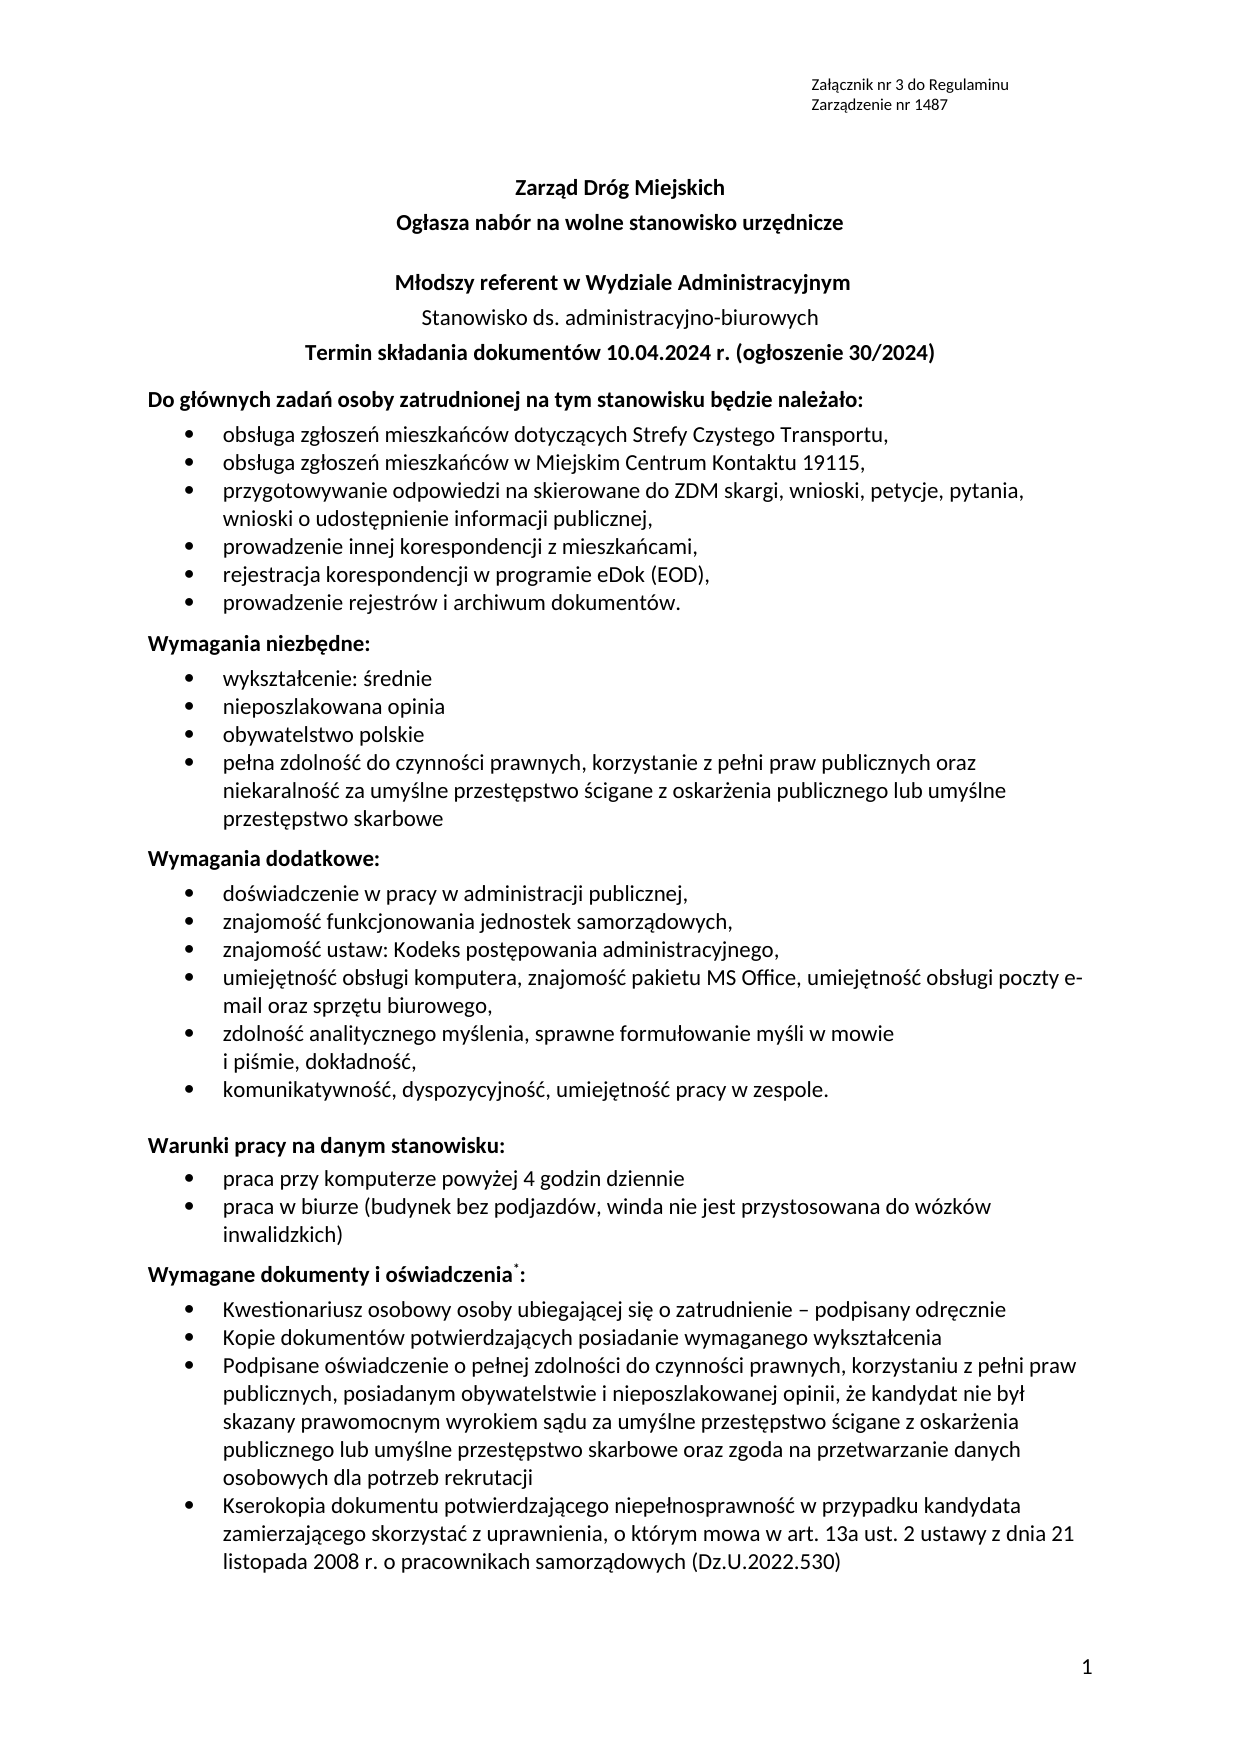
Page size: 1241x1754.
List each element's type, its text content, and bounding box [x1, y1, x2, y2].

list rejestracja korespondencji w programie eDok (EOD), [185, 560, 1093, 588]
list umiejętność obsługi komputera, znajomość pakietu MS Office, umiejętność obsługi poczty e-mail oraz sprzętu biurowego, [185, 963, 1093, 1019]
list komunikatywność, dyspozycyjność, umiejętność pracy w zespole. [185, 1076, 1093, 1103]
list przygotowywanie odpowiedzi na skierowane do ZDM skargi, wnioski, petycje, pytania, wnioski o udostępnienie informacji publicznej, [185, 476, 1093, 532]
list prowadzenie rejestrów i archiwum dokumentów. [185, 588, 1093, 616]
list nieposzlakowana opinia [185, 692, 1093, 720]
list Kopie dokumentów potwierdzających posiadanie wymaganego wykształcenia [185, 1323, 1093, 1351]
list doświadczenie w pracy w administracji publicznej, [185, 879, 1093, 907]
list Podpisane oświadczenie o pełnej zdolności do czynności prawnych, korzystaniu z pełni praw publicznych, posiadanym obywatelstwie i nieposzlakowanej opinii, że kandydat nie był skazany prawomocnym wyrokiem sądu za umyślne przestępstwo ścigane z oskarżenia publicznego lub umyślne przestępstwo skarbowe oraz zgoda na przetwarzanie danych osobowych dla potrzeb rekrutacji [185, 1351, 1093, 1491]
list Kserokopia dokumentu potwierdzającego niepełnosprawność w przypadku kandydata zamierzającego skorzystać z uprawnienia, o którym mowa w art. 13a ust. 2 ustawy z dnia 21 listopada 2008 r. o pracownikach samorządowych (Dz.U.2022.530) [185, 1491, 1093, 1576]
text Termin składania dokumentów 10.04.2024 r. (ogłoszenie 30/2024) [148, 338, 1093, 366]
list znajomość ustaw: Kodeks postępowania administracyjnego, [185, 935, 1093, 963]
subtitle Wymagane dokumenty i oświadczenia: [148, 1260, 1093, 1288]
list Warunki pracy na danym stanowisku: [148, 1132, 1093, 1159]
list praca przy komputerze powyżej 4 godzin dziennie [185, 1164, 1093, 1192]
text Stanowisko ds. administracyjno-biurowych [148, 303, 1093, 331]
list obsługa zgłoszeń mieszkańców dotyczących Strefy Czystego Transportu, [185, 420, 1093, 448]
list wykształcenie: średnie [185, 664, 1093, 692]
list znajomość funkcjonowania jednostek samorządowych, [185, 907, 1093, 935]
list obsługa zgłoszeń mieszkańców w Miejskim Centrum Kontaktu 19115, [185, 448, 1093, 476]
list Kwestionariusz osobowy osoby ubiegającej się o zatrudnienie – podpisany odręcznie [185, 1295, 1093, 1323]
list obywatelstwo polskie [185, 720, 1093, 748]
subtitle Wymagania dodatkowe: [148, 844, 1093, 872]
list pełna zdolność do czynności prawnych, korzystanie z pełni praw publicznych oraz niekaralność za umyślne przestępstwo ścigane z oskarżenia publicznego lub umyślne przestępstwo skarbowe [185, 748, 1093, 832]
list i piśmie, dokładność, [223, 1047, 1093, 1076]
subtitle Wymagania niezbędne: [148, 629, 1093, 657]
list zdolność analitycznego myślenia, sprawne formułowanie myśli w mowie [185, 1019, 1093, 1047]
subtitle Młodszy referent w Wydziale Administracyjnym [148, 268, 1093, 296]
subtitle Zarząd Dróg Miejskich Ogłasza nabór na wolne stanowisko urzędnicze [148, 173, 1093, 236]
subtitle Do głównych zadań osoby zatrudnionej na tym stanowisku będzie należało: [148, 385, 1093, 413]
list praca w biurze (budynek bez podjazdów, winda nie jest przystosowana do wózków inwalidzkich) [185, 1192, 1093, 1248]
list prowadzenie innej korespondencji z mieszkańcami, [185, 532, 1093, 560]
